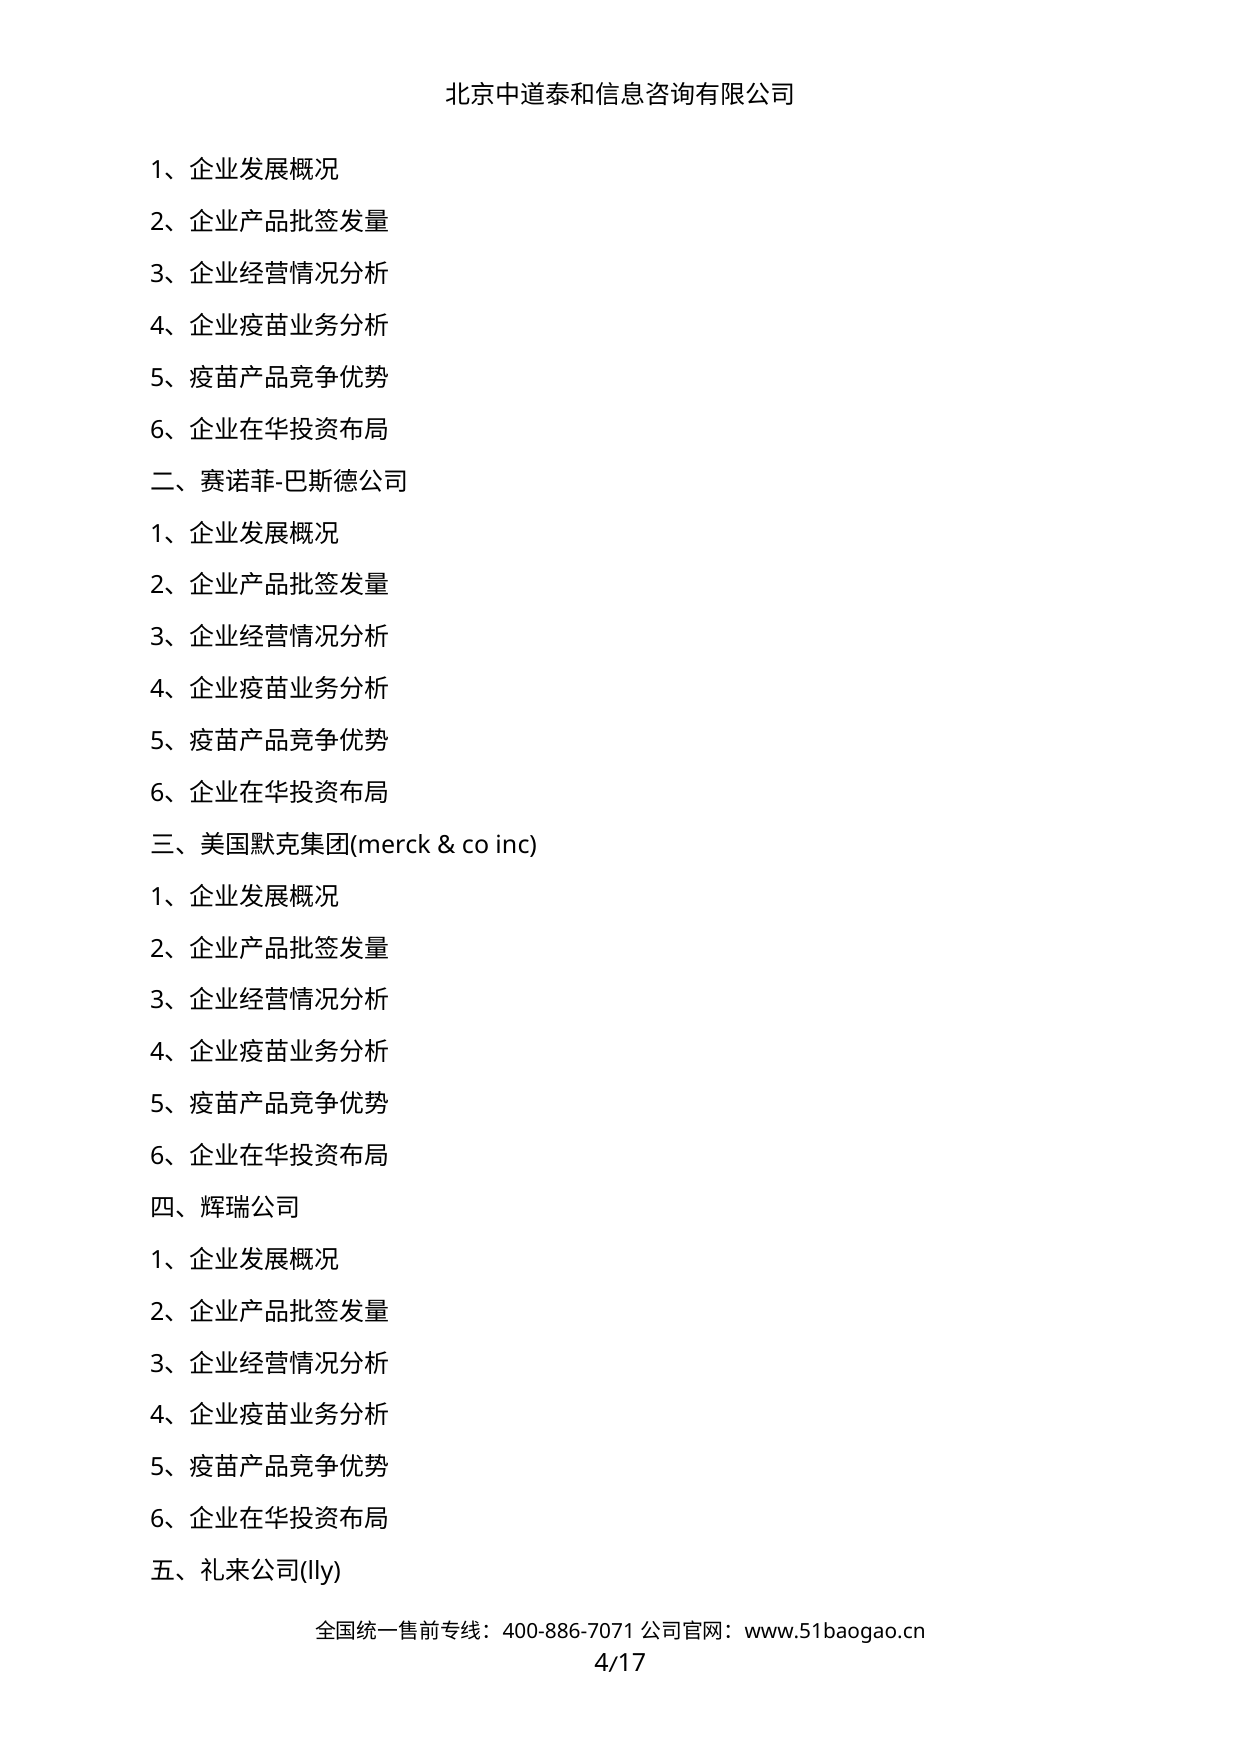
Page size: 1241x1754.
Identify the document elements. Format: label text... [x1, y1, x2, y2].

text 二、赛诺菲-巴斯德公司 [150, 461, 1090, 497]
text 5、疫苗产品竞争优势 [150, 1084, 1090, 1120]
text 四、辉瑞公司 [150, 1187, 1090, 1224]
text 2、企业产品批签发量 [150, 565, 1090, 601]
text 5、疫苗产品竞争优势 [150, 357, 1090, 394]
text 4、企业疫苗业务分析 [150, 669, 1090, 705]
text 3、企业经营情况分析 [150, 254, 1090, 290]
text 6、企业在华投资布局 [150, 409, 1090, 446]
text 4、企业疫苗业务分析 [150, 1395, 1090, 1431]
text 3、企业经营情况分析 [150, 1343, 1090, 1379]
text 4、企业疫苗业务分析 [150, 1032, 1090, 1068]
text 6、企业在华投资布局 [150, 772, 1090, 809]
text 6、企业在华投资布局 [150, 1499, 1090, 1535]
text 2、企业产品批签发量 [150, 202, 1090, 238]
text 五、礼来公司(lly) [150, 1551, 1090, 1587]
text 6、企业在华投资布局 [150, 1136, 1090, 1172]
text 1、企业发展概况 [150, 1239, 1090, 1276]
text 三、美国默克集团(merck & co inc) [150, 824, 1090, 861]
text 5、疫苗产品竞争优势 [150, 1447, 1090, 1483]
text 2、企业产品批签发量 [150, 1291, 1090, 1327]
text 3、企业经营情况分析 [150, 617, 1090, 653]
text 3、企业经营情况分析 [150, 980, 1090, 1016]
text 1、企业发展概况 [150, 513, 1090, 549]
text 1、企业发展概况 [150, 150, 1090, 186]
text 2、企业产品批签发量 [150, 928, 1090, 964]
text 5、疫苗产品竞争优势 [150, 721, 1090, 757]
text 4、企业疫苗业务分析 [150, 306, 1090, 342]
text 1、企业发展概况 [150, 876, 1090, 912]
